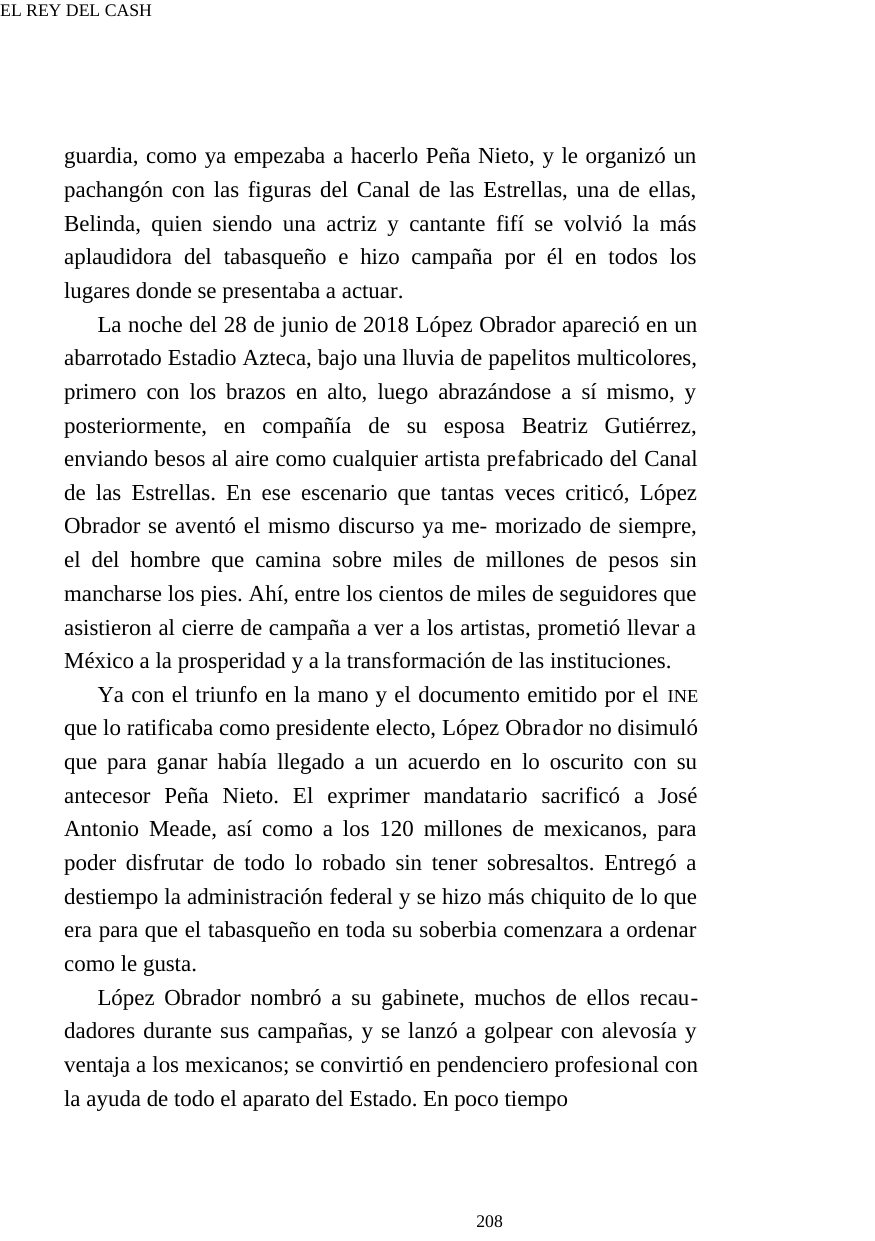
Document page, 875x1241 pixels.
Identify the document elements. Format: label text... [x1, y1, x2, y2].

text guardia, como ya empezaba a hacerlo Peña Nieto, y le organizó un pachangón con las figuras del Canal de las Estrellas, una de ellas, Belinda, quien siendo una actriz y cantante fifí se volvió la más aplaudidora del tabasqueño e hizo campaña por él en todos los lugares donde se presentaba a actuar. [64, 142, 698, 303]
text López Obrador nombró a su gabinete, muchos de ellos recaudadores durante sus campañas, y se lanzó a golpear con alevosía y ventaja a los mexicanos; se convirtió en pendenciero profesional con la ayuda de todo el aparato del Estado. En poco tiempo [64, 984, 698, 1111]
text Ya con el triunfo en la mano y el documento emitido por el ine que lo ratificaba como presidente electo, López Obrador no disimuló que para ganar había llegado a un acuerdo en lo oscurito con su antecesor Peña Nieto. El exprimer mandatario sacrificó a José Antonio Meade, así como a los 120 millones de mexicanos, para poder disfrutar de todo lo robado sin tener sobresaltos. Entregó a destiempo la administración federal y se hizo más chiquito de lo que era para que el tabasqueño en toda su soberbia comenzara a ordenar como le gusta. [64, 681, 698, 976]
text La noche del 28 de junio de 2018 López Obrador apareció en un abarrotado Estadio Azteca, bajo una lluvia de papelitos multicolores, primero con los brazos en alto, luego abrazándose a sí mismo, y posteriormente, en compañía de su esposa Beatriz Gutiérrez, enviando besos al aire como cualquier artista prefabricado del Canal de las Estrellas. En ese escenario que tantas veces criticó, López Obrador se aventó el mismo discurso ya me- morizado de siempre, el del hombre que camina sobre miles de millones de pesos sin mancharse los pies. Ahí, entre los cientos de miles de seguidores que asistieron al cierre de campaña a ver a los artistas, prometió llevar a México a la prosperidad y a la transformación de las instituciones. [64, 311, 698, 673]
